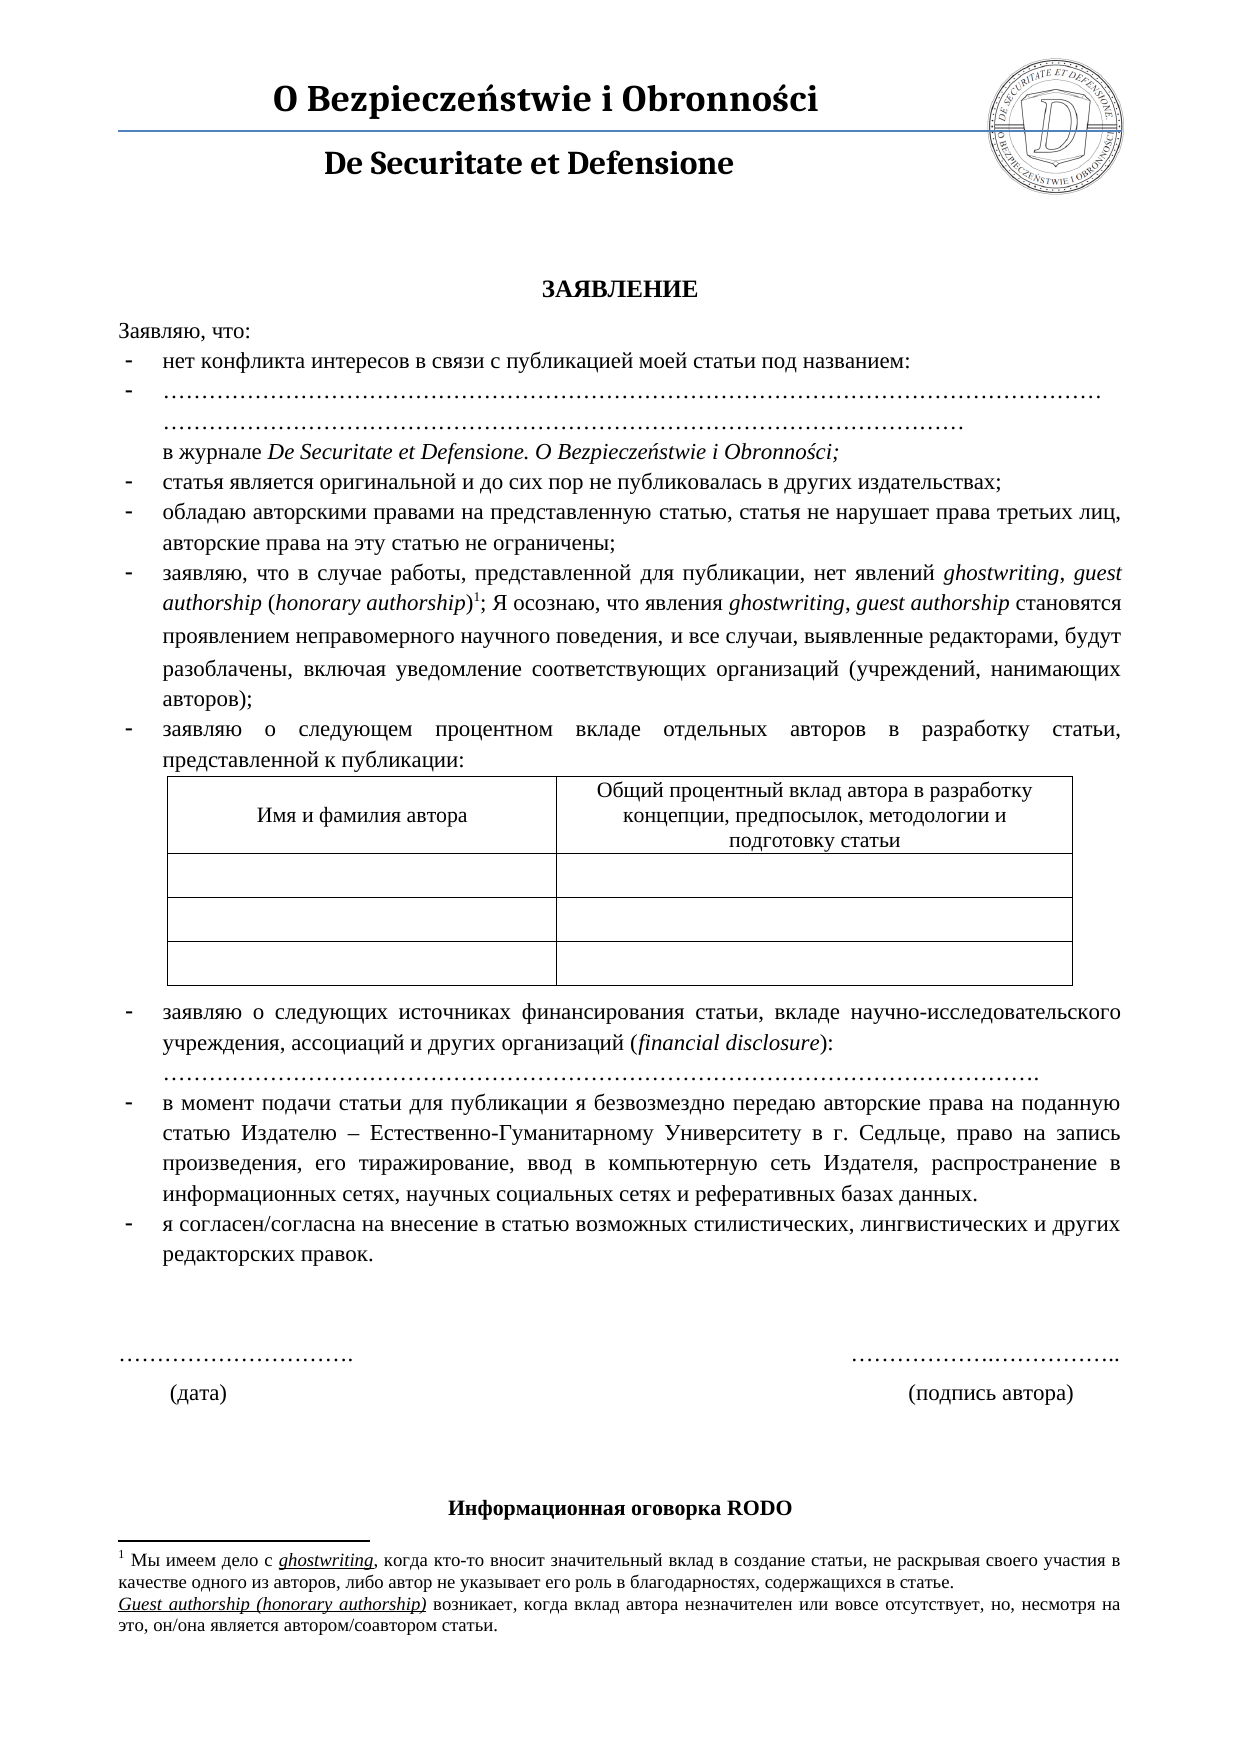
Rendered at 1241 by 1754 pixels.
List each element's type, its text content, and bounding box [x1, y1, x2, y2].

list статья является оригинальной и до сих пор не публиковалась в других издательствах; [125, 468, 1122, 494]
table_cell [557, 898, 1072, 941]
list нет конфликта интересов в связи с публикацией моей статьи под названием: [125, 347, 1122, 374]
list ………………………………………………………………………………………………………………………………………………………………………………………………………… [125, 378, 1122, 434]
text Информационная оговорка RODO [118, 1494, 1122, 1520]
list ……………………………………………………………………………………………………. [162, 1059, 1122, 1085]
text в журнале De Securitate et Defensione. O Bezpieczeństwie i Obronności; [162, 438, 1122, 464]
table_cell [168, 898, 556, 941]
table_cell [168, 854, 556, 897]
list заявляю, что в случае работы, представленной для публикации, нет явлений ghostwriting, guest authorship (honorary authorship); Я осознаю, что явления ghostwriting, guest authorship становятся проявлением неправомерного научного поведения, и все случаи, выявленные редакторами, будут разоблачены, включая уведомление соответствующих организаций (учреждений, нанимающих авторов); [125, 559, 1122, 712]
text …………………………. ……………….…………….. [118, 1340, 1122, 1366]
picture [982, 57, 1129, 196]
table_cell [557, 854, 1072, 897]
text Заявляю, что: [118, 317, 1122, 343]
list в момент подачи статьи для публикации я безвозмездно передаю авторские права на поданную статью Издателю – Естественно-Гуманитарному Университету в г. Седльце, право на запись произведения, его тиражирование, ввод в компьютерную сеть Издателя, распространение в информационных сетях, научных социальных сетях и реферативных базах данных. [125, 1089, 1122, 1206]
text ЗАЯВЛЕНИЕ [118, 274, 1122, 303]
list заявляю о следующих источниках финансирования статьи, вкладе научно-исследовательского учреждения, ассоциаций и других организаций (financial disclosure): [125, 998, 1122, 1055]
table_header Имя и фамилия автора [168, 777, 556, 853]
list я согласен/согласна на внесение в статью возможных стилистических, лингвистических и других редакторских правок. [125, 1210, 1122, 1266]
list заявляю о следующем процентном вкладе отдельных авторов в разработку статьи, представленной к публикации: [125, 716, 1122, 772]
table_header Общий процентный вклад автора в разработку концепции, предпосылок, методологии и подготовку статьи [557, 777, 1072, 853]
text (дата) (подпись автора) [118, 1379, 1122, 1406]
list обладаю авторскими правами на представленную статью, статья не нарушает права третьих лиц, авторские права на эту статью не ограничены; [125, 498, 1122, 555]
table_cell [557, 942, 1072, 985]
table_cell [168, 942, 556, 985]
